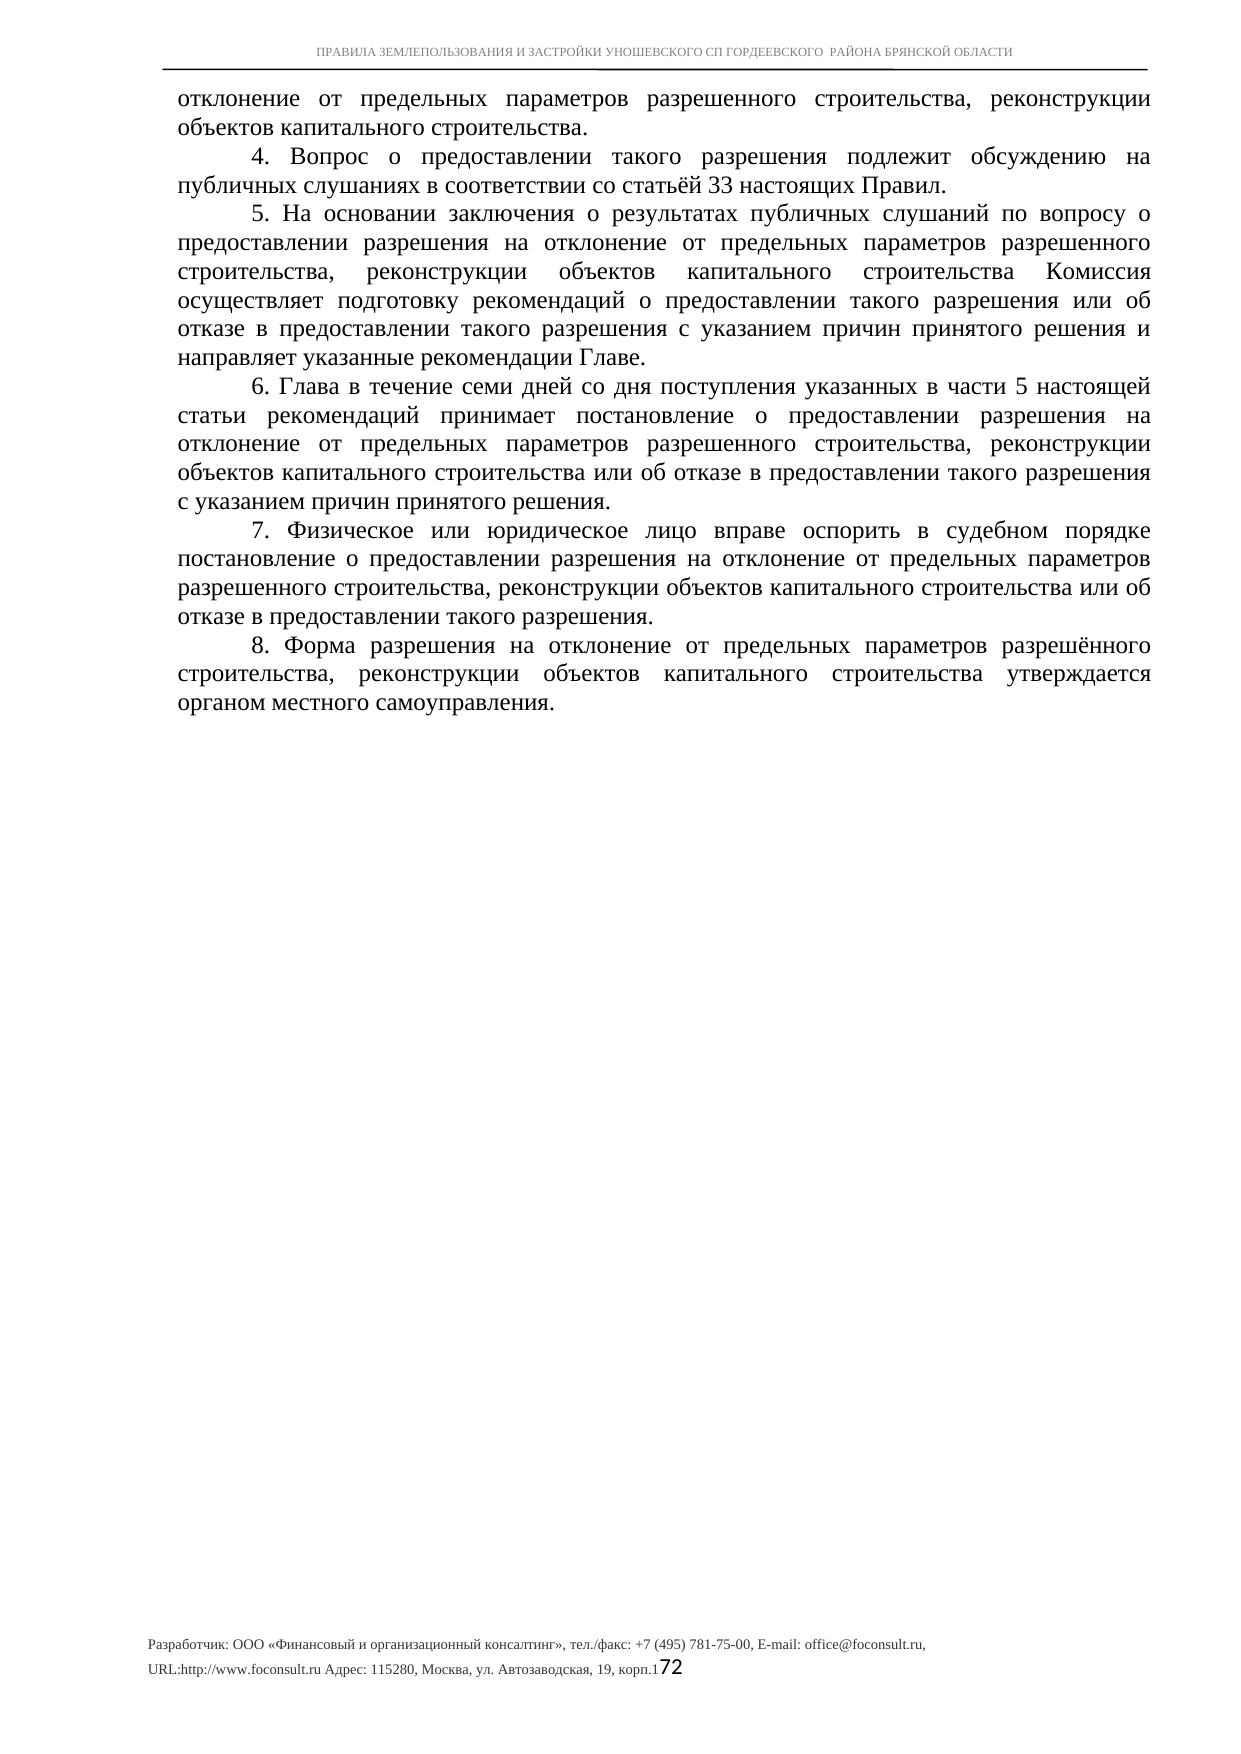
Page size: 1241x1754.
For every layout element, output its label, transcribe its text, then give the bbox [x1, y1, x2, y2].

text 6. Глава в течение семи дней со дня поступления указанных в части 5 настоящей статьи рекомендаций принимает постановление о предоставлении разрешения на отклонение от предельных параметров разрешенного строительства, реконструкции объектов капитального строительства или об отказе в предоставлении такого разрешения с указанием причин принятого решения. [177, 371, 1152, 515]
text 7. Физическое или юридическое лицо вправе оспорить в судебном порядке постановление о предоставлении разрешения на отклонение от предельных параметров разрешенного строительства, реконструкции объектов капитального строительства или об отказе в предоставлении такого разрешения. [177, 515, 1152, 630]
text 5. На основании заключения о результатах публичных слушаний по вопросу о предоставлении разрешения на отклонение от предельных параметров разрешенного строительства, реконструкции объектов капитального строительства Комиссия осуществляет подготовку рекомендаций о предоставлении такого разрешения или об отказе в предоставлении такого разрешения с указанием причин принятого решения и направляет указанные рекомендации Главе. [177, 198, 1152, 371]
text 4. Вопрос о предоставлении такого разрешения подлежит обсуждению на публичных слушаниях в соответствии со статьёй 33 настоящих Правил. [177, 141, 1152, 198]
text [177, 83, 1152, 141]
text 8. Форма разрешения на отклонение от предельных параметров разрешённого строительства, реконструкции объектов капитального строительства утверждается органом местного самоуправления. [177, 630, 1152, 716]
